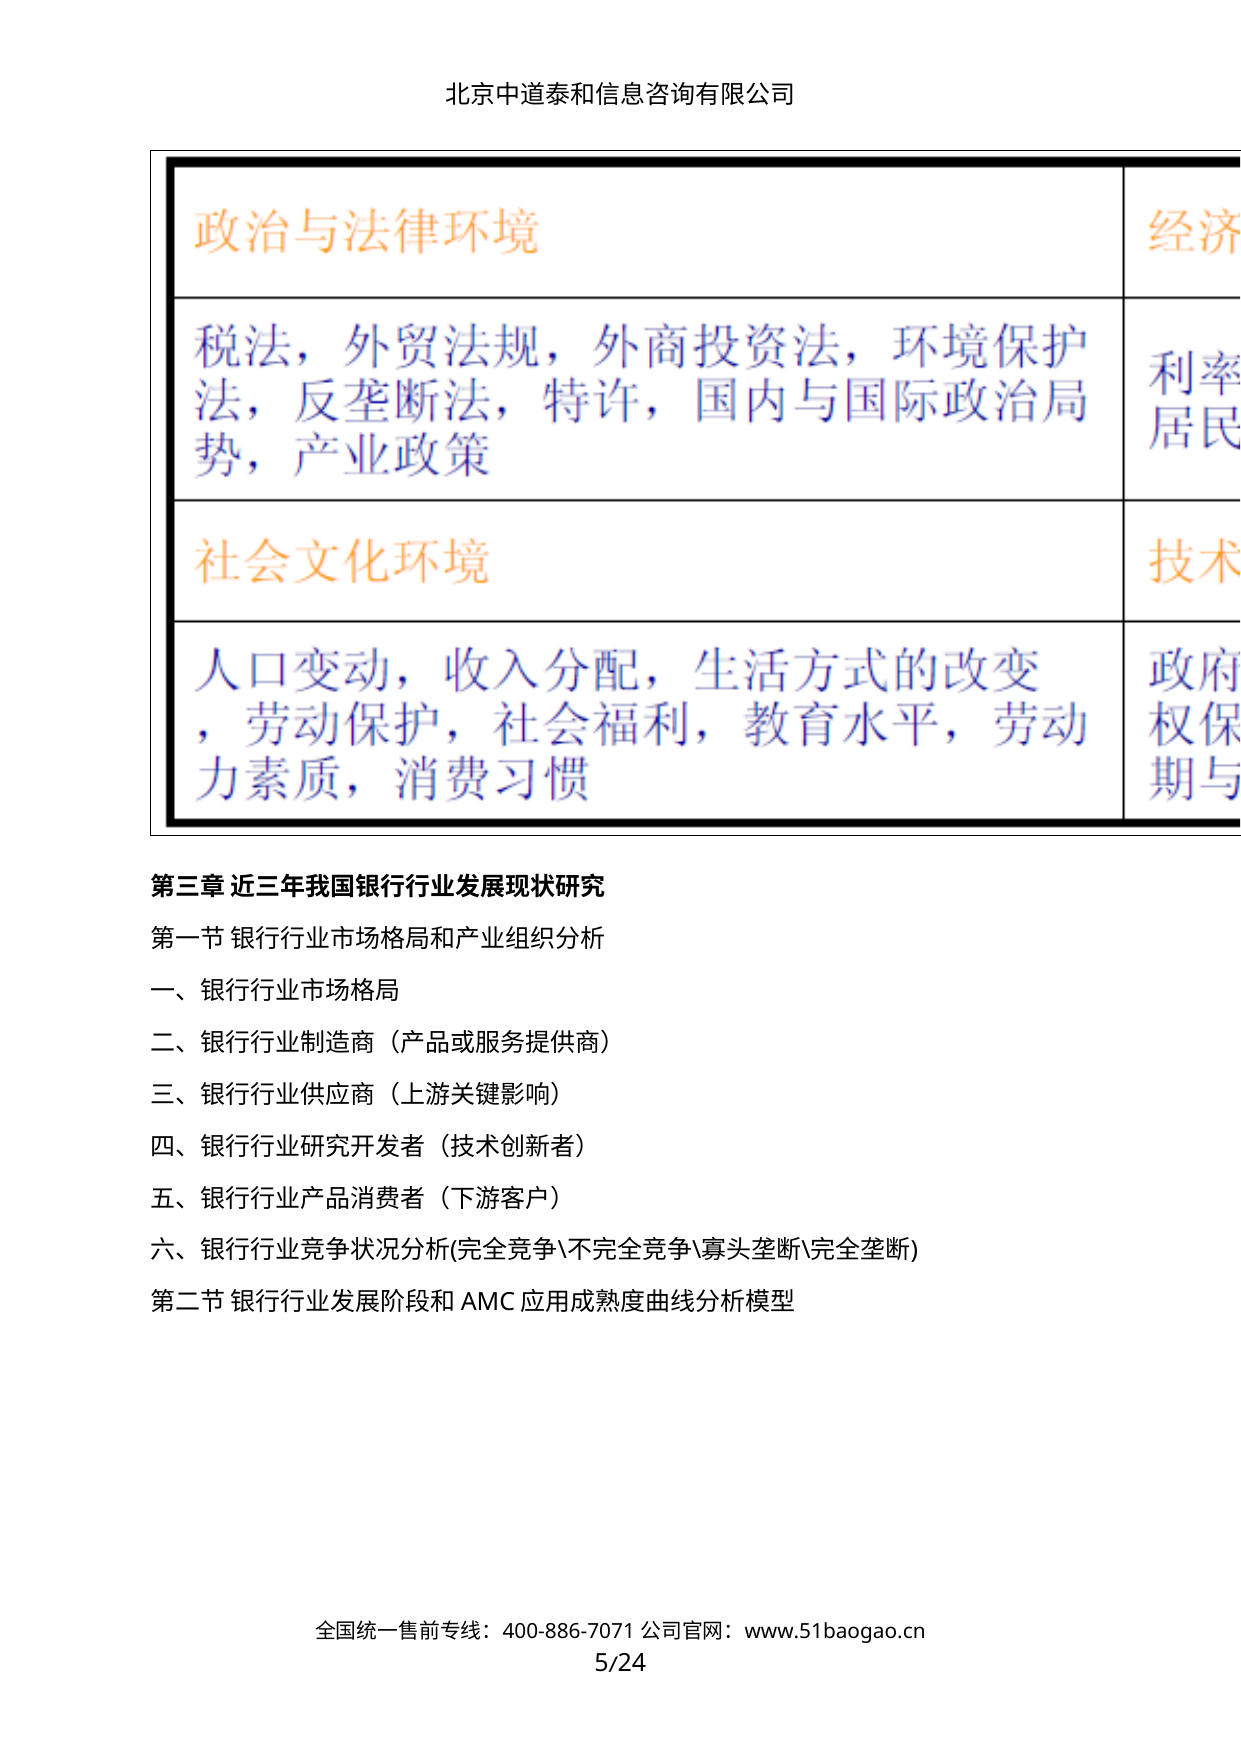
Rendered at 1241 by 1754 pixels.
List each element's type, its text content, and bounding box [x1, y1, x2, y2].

text 三、银行行业供应商（上游关键影响） [150, 1074, 1090, 1111]
text 五、银行行业产品消费者（下游客户） [150, 1178, 1090, 1214]
picture [151, 151, 1241, 835]
text 四、银行行业研究开发者（技术创新者） [150, 1126, 1090, 1162]
text 第二节 银行行业发展阶段和AMC应用成熟度曲线分析模型 [150, 1282, 1090, 1318]
text 六、银行行业竞争状况分析(完全竞争\不完全竞争\寡头垄断\完全垄断) [150, 1230, 1090, 1266]
text 二、银行行业制造商（产品或服务提供商） [150, 1022, 1090, 1059]
text 一、银行行业市场格局 [150, 971, 1090, 1007]
text 第三章 近三年我国银行行业发展现状研究 [150, 867, 1090, 903]
text 第一节 银行行业市场格局和产业组织分析 [150, 919, 1090, 955]
